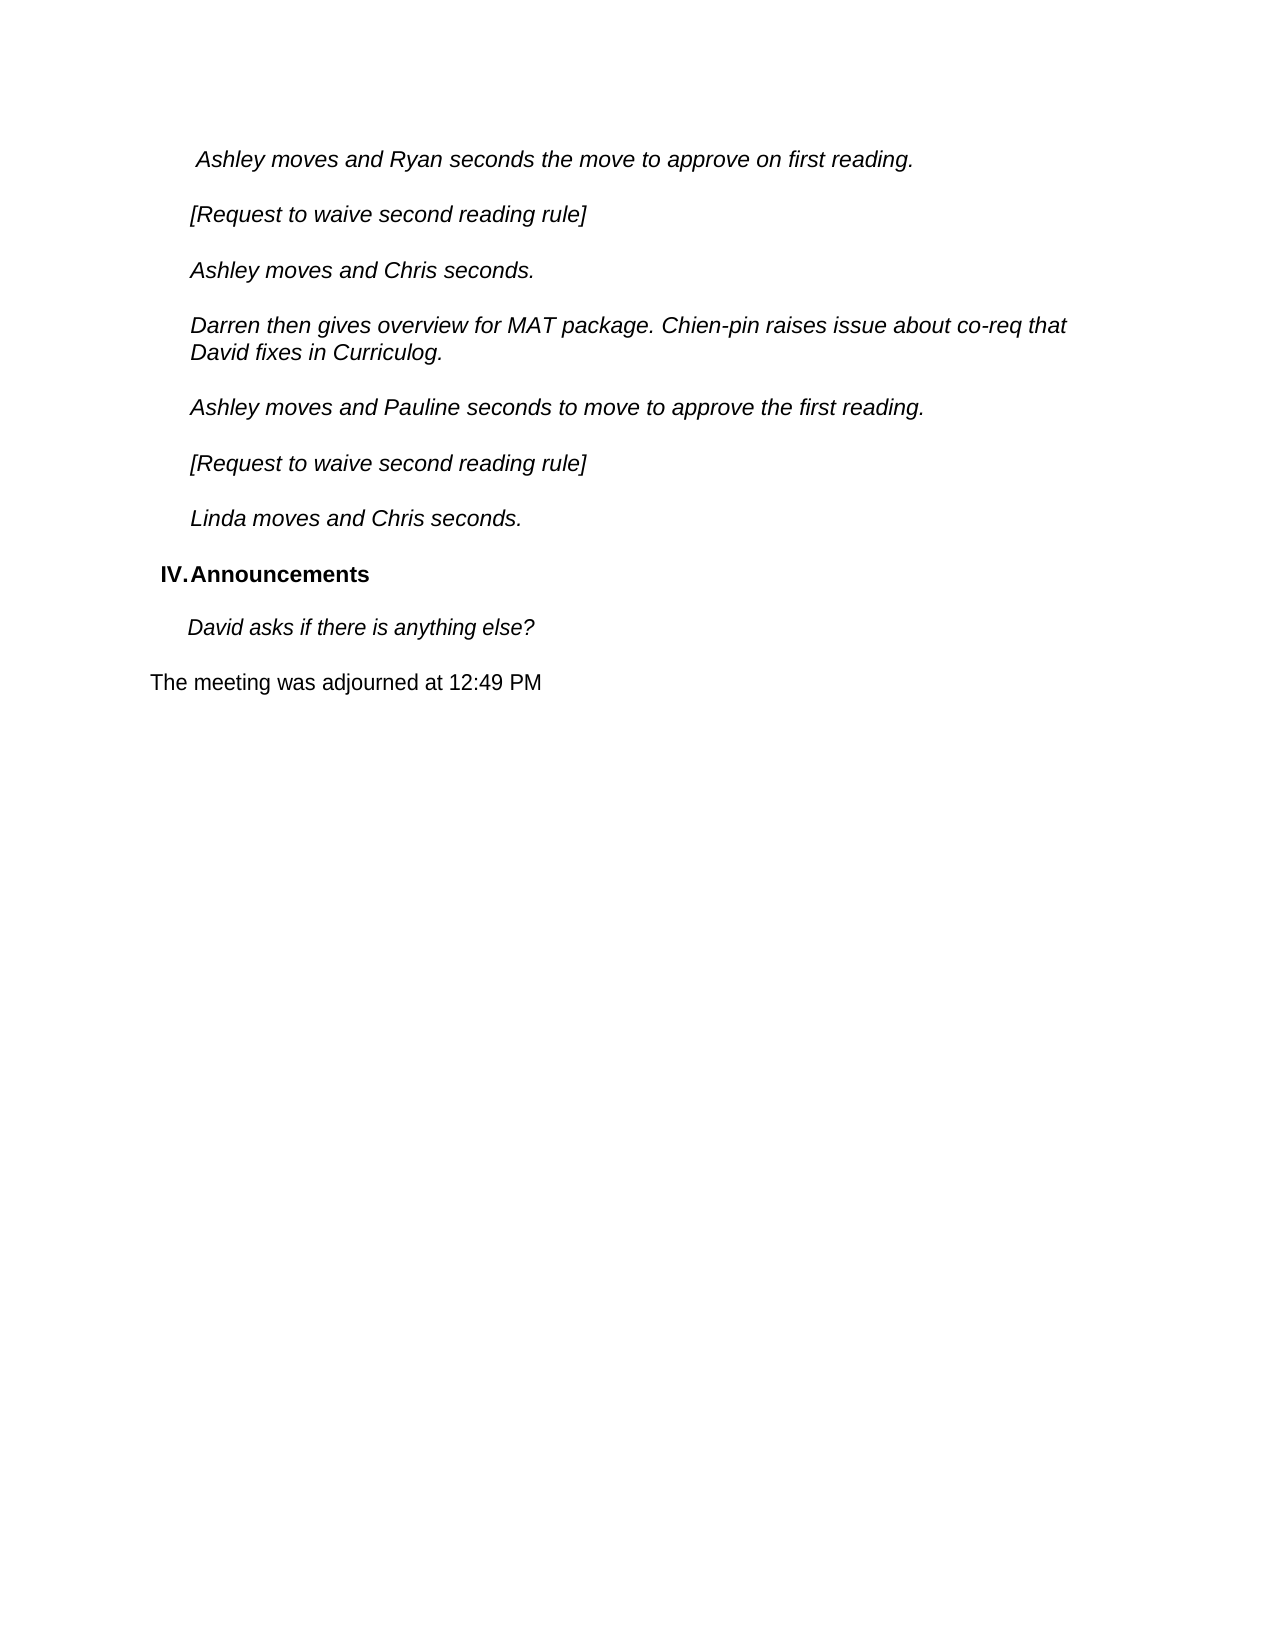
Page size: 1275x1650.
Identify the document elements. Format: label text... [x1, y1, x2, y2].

text Ashley moves and Ryan seconds the move to approve on first reading. [196, 146, 1131, 172]
text The meeting was adjourned at 12:49 PM [150, 669, 1131, 695]
text Linda moves and Chris seconds. [190, 505, 1131, 532]
subtitle Announcements [160, 561, 1131, 587]
text [Request to waive second reading rule] [139, 450, 1131, 476]
text [Request to waive second reading rule] [139, 201, 1131, 228]
text Ashley moves and Pauline seconds to move to approve the first reading. [190, 394, 1131, 421]
text Darren then gives overview for MAT package. Chien-pin raises issue about co-req that David fixes in Curriculog. [190, 312, 1131, 365]
text David asks if there is anything else? [187, 614, 1097, 641]
text Ashley moves and Chris seconds. [139, 257, 1131, 283]
